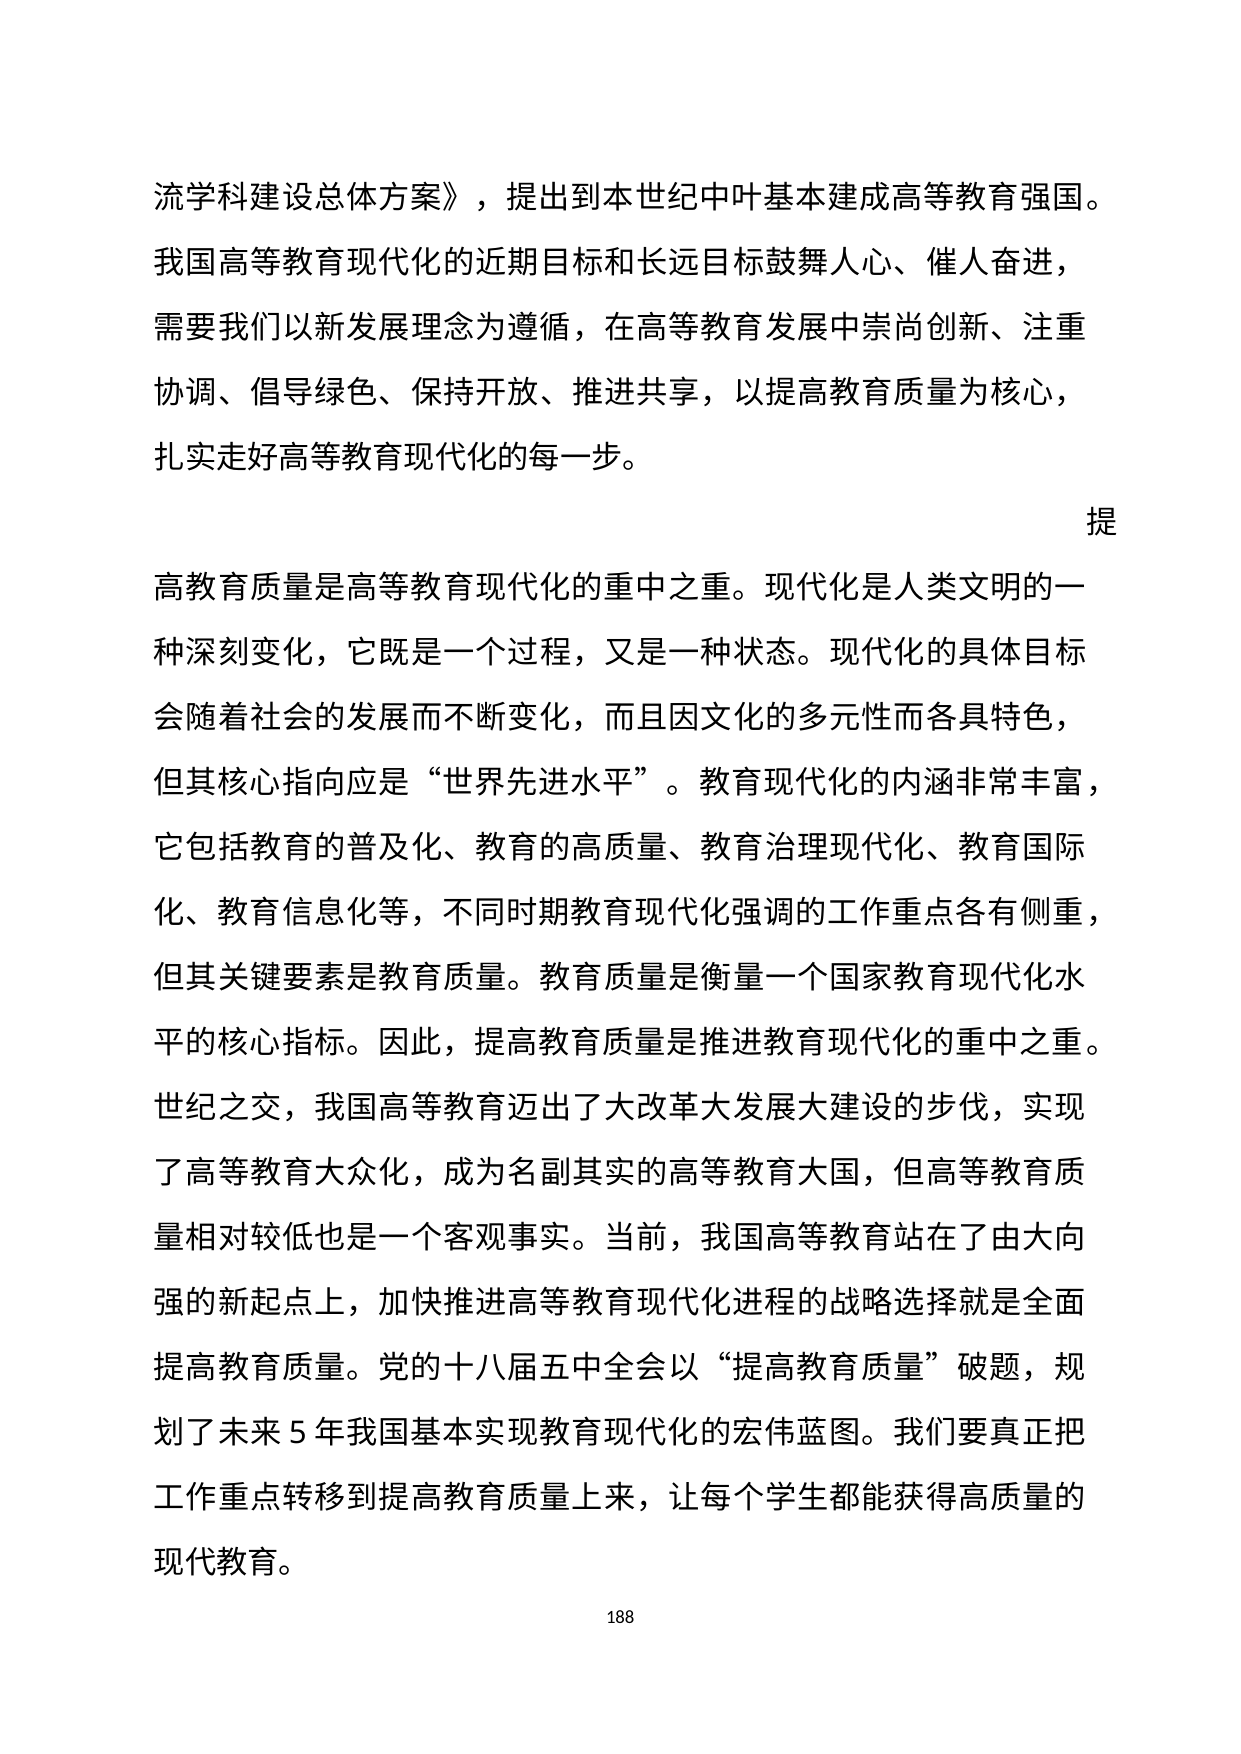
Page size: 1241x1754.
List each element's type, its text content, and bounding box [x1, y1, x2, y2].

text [153, 162, 1087, 487]
text 提高教育质量是高等教育现代化的重中之重。现代化是人类文明的一种深刻变化，它既是一个过程，又是一种状态。现代化的具体目标会随着社会的发展而不断变化，而且因文化的多元性而各具特色，但其核心指向应是“世界先进水平”。教育现代化的内涵非常丰富，它包括教育的普及化、教育的高质量、教育治理现代化、教育国际化、教育信息化等，不同时期教育现代化强调的工作重点各有侧重，但其关键要素是教育质量。教育质量是衡量一个国家教育现代化水平的核心指标。因此，提高教育质量是推进教育现代化的重中之重。世纪之交，我国高等教育迈出了大改革大发展大建设的步伐，实现了高等教育大众化，成为名副其实的高等教育大国，但高等教育质量相对较低也是一个客观事实。当前，我国高等教育站在了由大向强的新起点上，加快推进高等教育现代化进程的战略选择就是全面提高教育质量。党的十八届五中全会以“提高教育质量”破题，规划了未来5年我国基本实现教育现代化的宏伟蓝图。我们要真正把工作重点转移到提高教育质量上来，让每个学生都能获得高质量的现代教育。 [153, 487, 1087, 1592]
